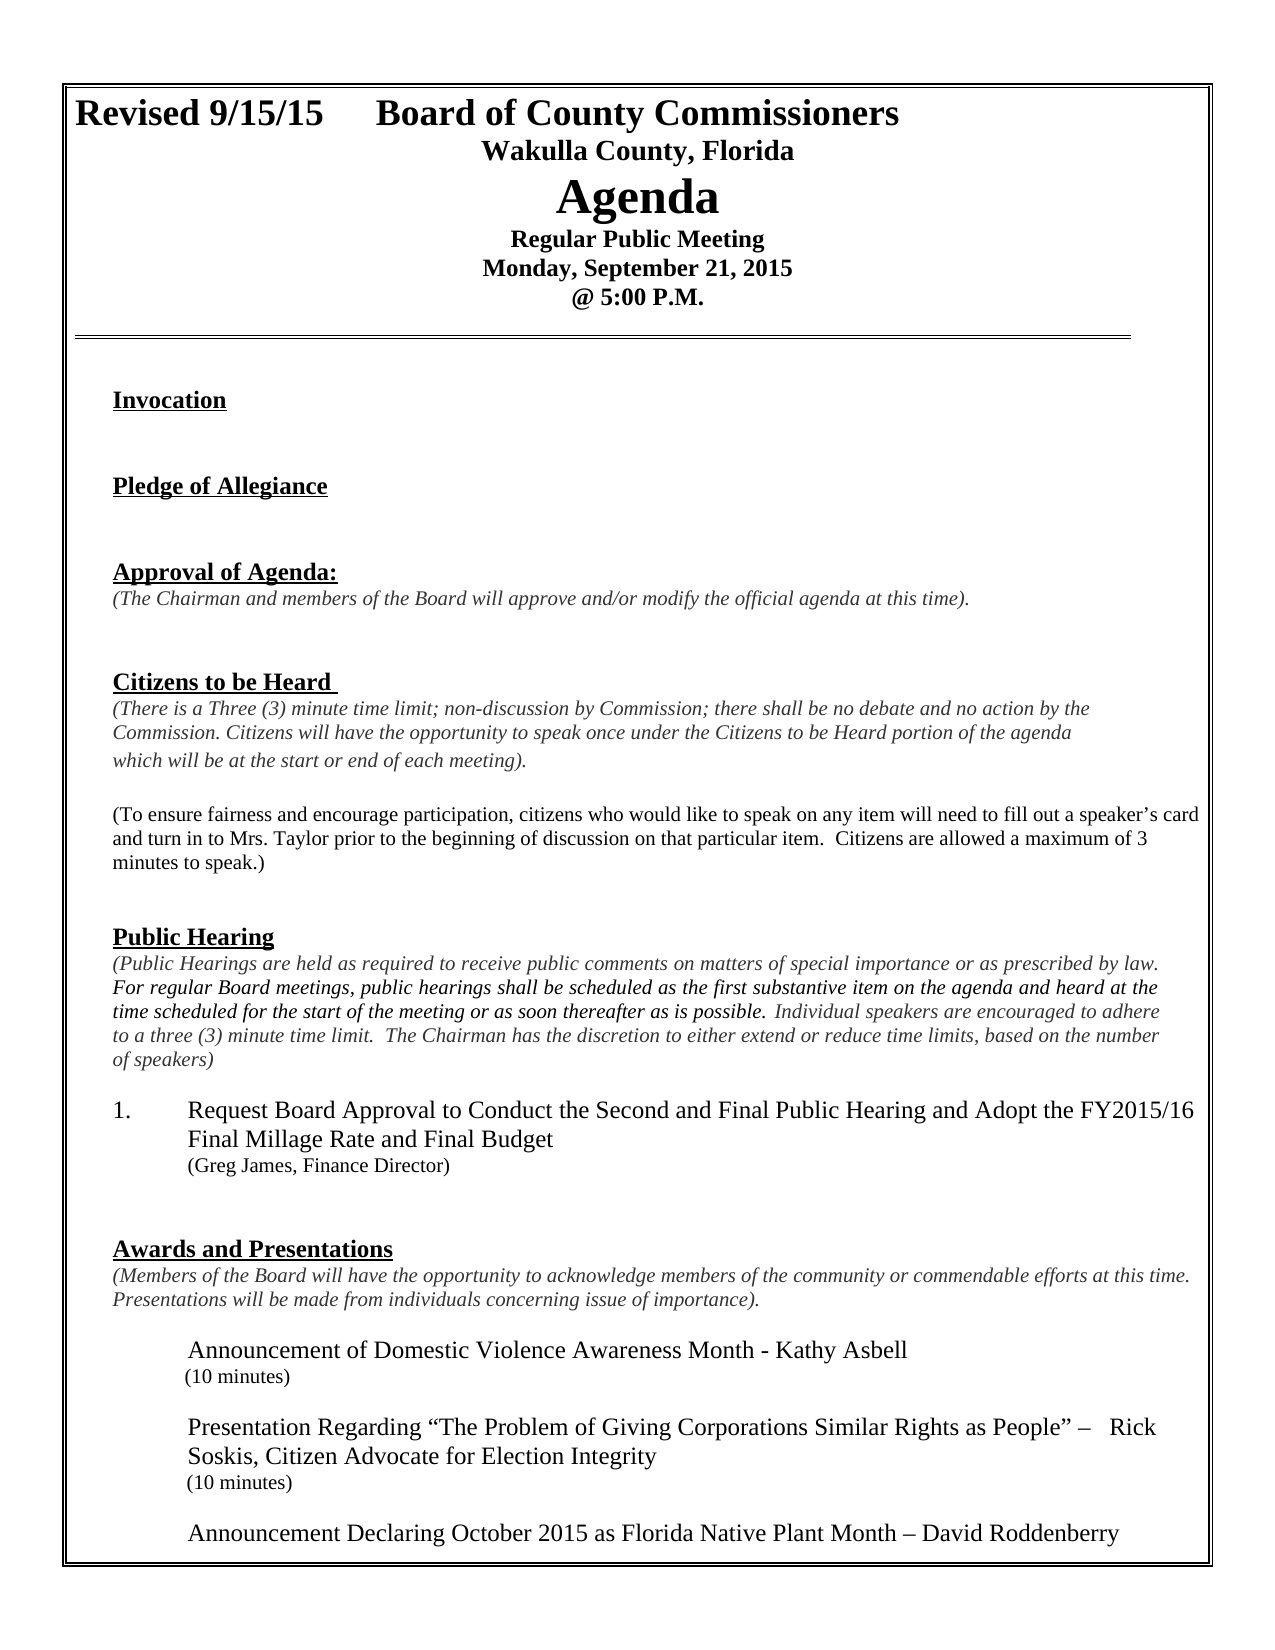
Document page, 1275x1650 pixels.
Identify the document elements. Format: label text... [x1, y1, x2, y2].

text Monday, September 21, 2015 [75, 253, 1200, 282]
text (Greg James, Finance Director) [112, 1153, 1162, 1177]
text (There is a Three (3) minute time limit; non-discussion by Commission; there shall be no debate and no action by the Commission. Citizens will have the opportunity to speak once under the Citizens to be Heard portion of the agenda which will be at the start or end of each meeting). [112, 696, 1125, 773]
subtitle Awards and Presentations [112, 1234, 1162, 1263]
text (The Chairman and members of the Board will approve and/or modify the official agenda at this time). [112, 586, 1162, 610]
text Pledge of Allegiance [112, 471, 1162, 500]
text (10 minutes) [150, 1470, 1200, 1494]
text Agenda [75, 167, 1200, 224]
text Invocation [112, 385, 1162, 413]
text Revised 9/15/15 Board of County Commissioners [75, 90, 1200, 133]
text (To ensure fairness and encourage participation, citizens who would like to speak on any item will need to fill out a speaker’s card and turn in to Mrs. Taylor prior to the beginning of discussion on that particular item. Citizens are allowed a maximum of 3 minutes to speak.) [112, 802, 1200, 874]
text Public Hearing [112, 922, 1162, 951]
text Citizens to be Heard [75, 667, 1125, 696]
text Presentation Regarding “The Problem of Giving Corporations Similar Rights as People” – Rick Soskis, Citizen Advocate for Election Integrity [75, 1412, 1200, 1470]
text Announcement Declaring October 2015 as Florida Native Plant Month – David Roddenberry [150, 1518, 1200, 1547]
text 1. Request Board Approval to Conduct the Second and Final Public Hearing and Adopt the FY2015/16 Final Millage Rate and Final Budget [75, 1095, 1200, 1153]
text Approval of Agenda: [112, 557, 1162, 586]
text Regular Public Meeting [75, 224, 1200, 253]
text Announcement of Domestic Violence Awareness Month - Kathy Asbell (10 minutes) [75, 1335, 1200, 1388]
text @ 5:00 P.M. [75, 282, 1200, 310]
text (Members of the Board will have the opportunity to acknowledge members of the community or commendable efforts at this time. Presentations will be made from individuals concerning issue of importance). [75, 1263, 1200, 1311]
text (Public Hearings are held as required to receive public comments on matters of special importance or as prescribed by law. For regular Board meetings, public hearings shall be scheduled as the first substantive item on the agenda and heard at the time scheduled for the start of the meeting or as soon thereafter as is possible. Individual speakers are encouraged to adhere to a three (3) minute time limit. The Chairman has the discretion to either extend or reduce time limits, based on the number of speakers) [112, 951, 1162, 1071]
